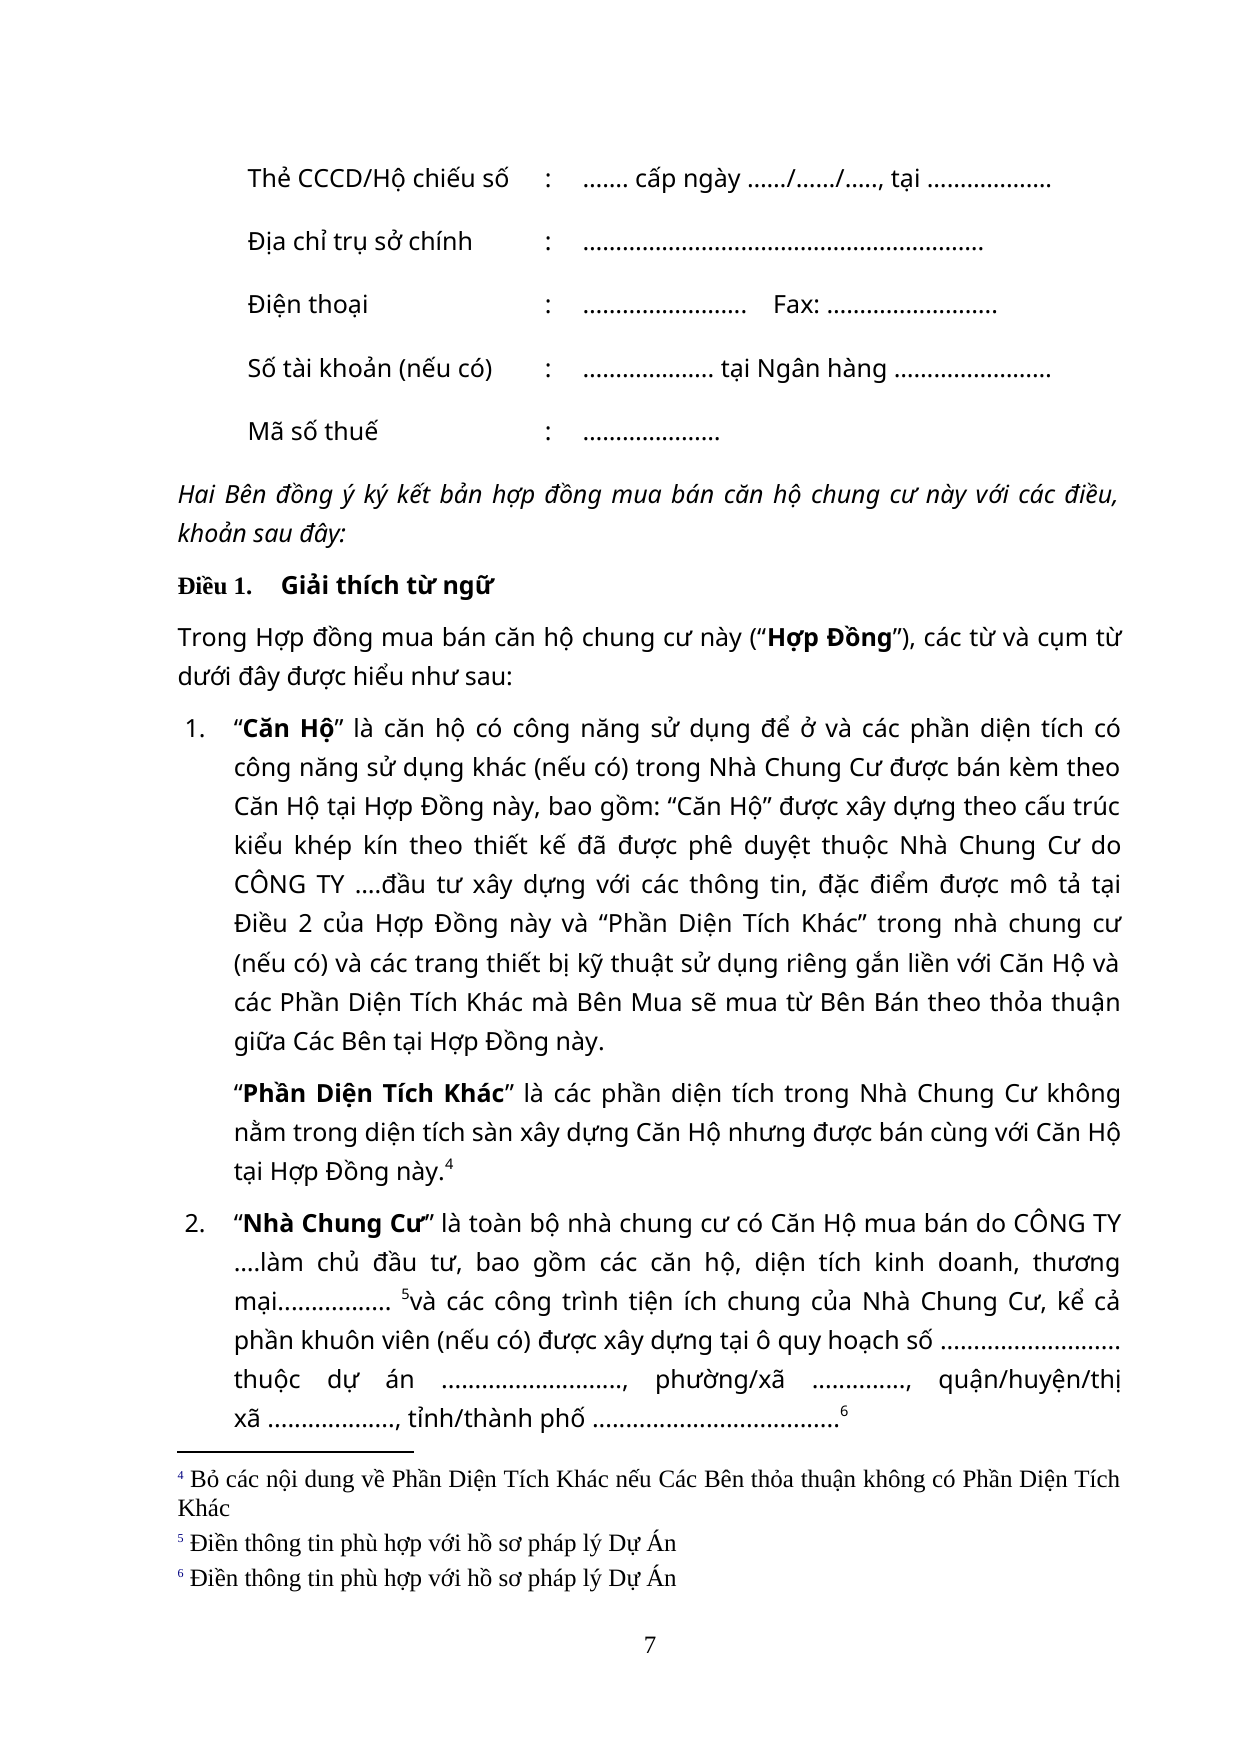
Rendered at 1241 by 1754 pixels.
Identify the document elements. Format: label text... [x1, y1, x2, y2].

text Trong Hợp đồng mua bán căn hộ chung cư này (“Hợp Đồng”), các từ và cụm từ dưới đây được hiểu như sau: [177, 619, 1122, 693]
table_cell : [533, 274, 571, 338]
table_cell ……………………………………………………. [571, 211, 1105, 274]
text “Phần Diện Tích Khác” là các phần diện tích trong Nhà Chung Cư không nằm trong diện tích sàn xây dựng Căn Hộ nhưng được bán cùng với Căn Hộ tại Hợp Đồng này. [233, 1075, 1122, 1188]
text Hai Bên đồng ý ký kết bản hợp đồng mua bán căn hộ chung cư này với các điều, khoản sau đây: [177, 477, 1122, 550]
list “Nhà Chung Cư” là toàn bộ nhà chung cư có Căn Hộ mua bán do CÔNG TY ….làm chủ đầu tư, bao gồm các căn hộ, diện tích kinh doanh, thương mại................. và các công trình tiện ích chung của Nhà Chung Cư, kể cả phần khuôn viên (nếu có) được xây dựng tại ô quy hoạch số ........................... thuộc dự án ..........................., phường/xã .............., quận/huyện/thị xã ..................., tỉnh/thành phố ..................................... [205, 1205, 1122, 1435]
table_cell : [533, 148, 571, 211]
table_cell : [533, 338, 571, 401]
table_cell Điện thoại [236, 274, 533, 338]
table_cell ……………….. tại Ngân hàng …………………… [571, 338, 1105, 401]
table_cell ……………………. Fax: …………………….. [571, 274, 1105, 338]
table_cell ………………… [571, 401, 1116, 464]
subtitle Giải thích từ ngữ [177, 568, 1122, 602]
table_cell : [533, 401, 571, 464]
table_cell : [533, 211, 571, 274]
table_cell ……. cấp ngày ……/……/….., tại ………………. [571, 148, 1105, 211]
table_cell Thẻ CCCD/Hộ chiếu số [236, 148, 533, 211]
list “Căn Hộ” là căn hộ có công năng sử dụng để ở và các phần diện tích có công năng sử dụng khác (nếu có) trong Nhà Chung Cư được bán kèm theo Căn Hộ tại Hợp Đồng này, bao gồm: “Căn Hộ” được xây dựng theo cấu trúc kiểu khép kín theo thiết kế đã được phê duyệt thuộc Nhà Chung Cư do CÔNG TY ….đầu tư xây dựng với các thông tin, đặc điểm được mô tả tại Điều 2 của Hợp Đồng này và “Phần Diện Tích Khác” trong nhà chung cư (nếu có) và các trang thiết bị kỹ thuật sử dụng riêng gắn liền với Căn Hộ và các Phần Diện Tích Khác mà Bên Mua sẽ mua từ Bên Bán theo thỏa thuận giữa Các Bên tại Hợp Đồng này. [205, 710, 1122, 1058]
table_cell Mã số thuế [236, 401, 533, 464]
table_cell Địa chỉ trụ sở chính [236, 211, 533, 274]
table_cell Số tài khoản (nếu có) [236, 338, 533, 401]
